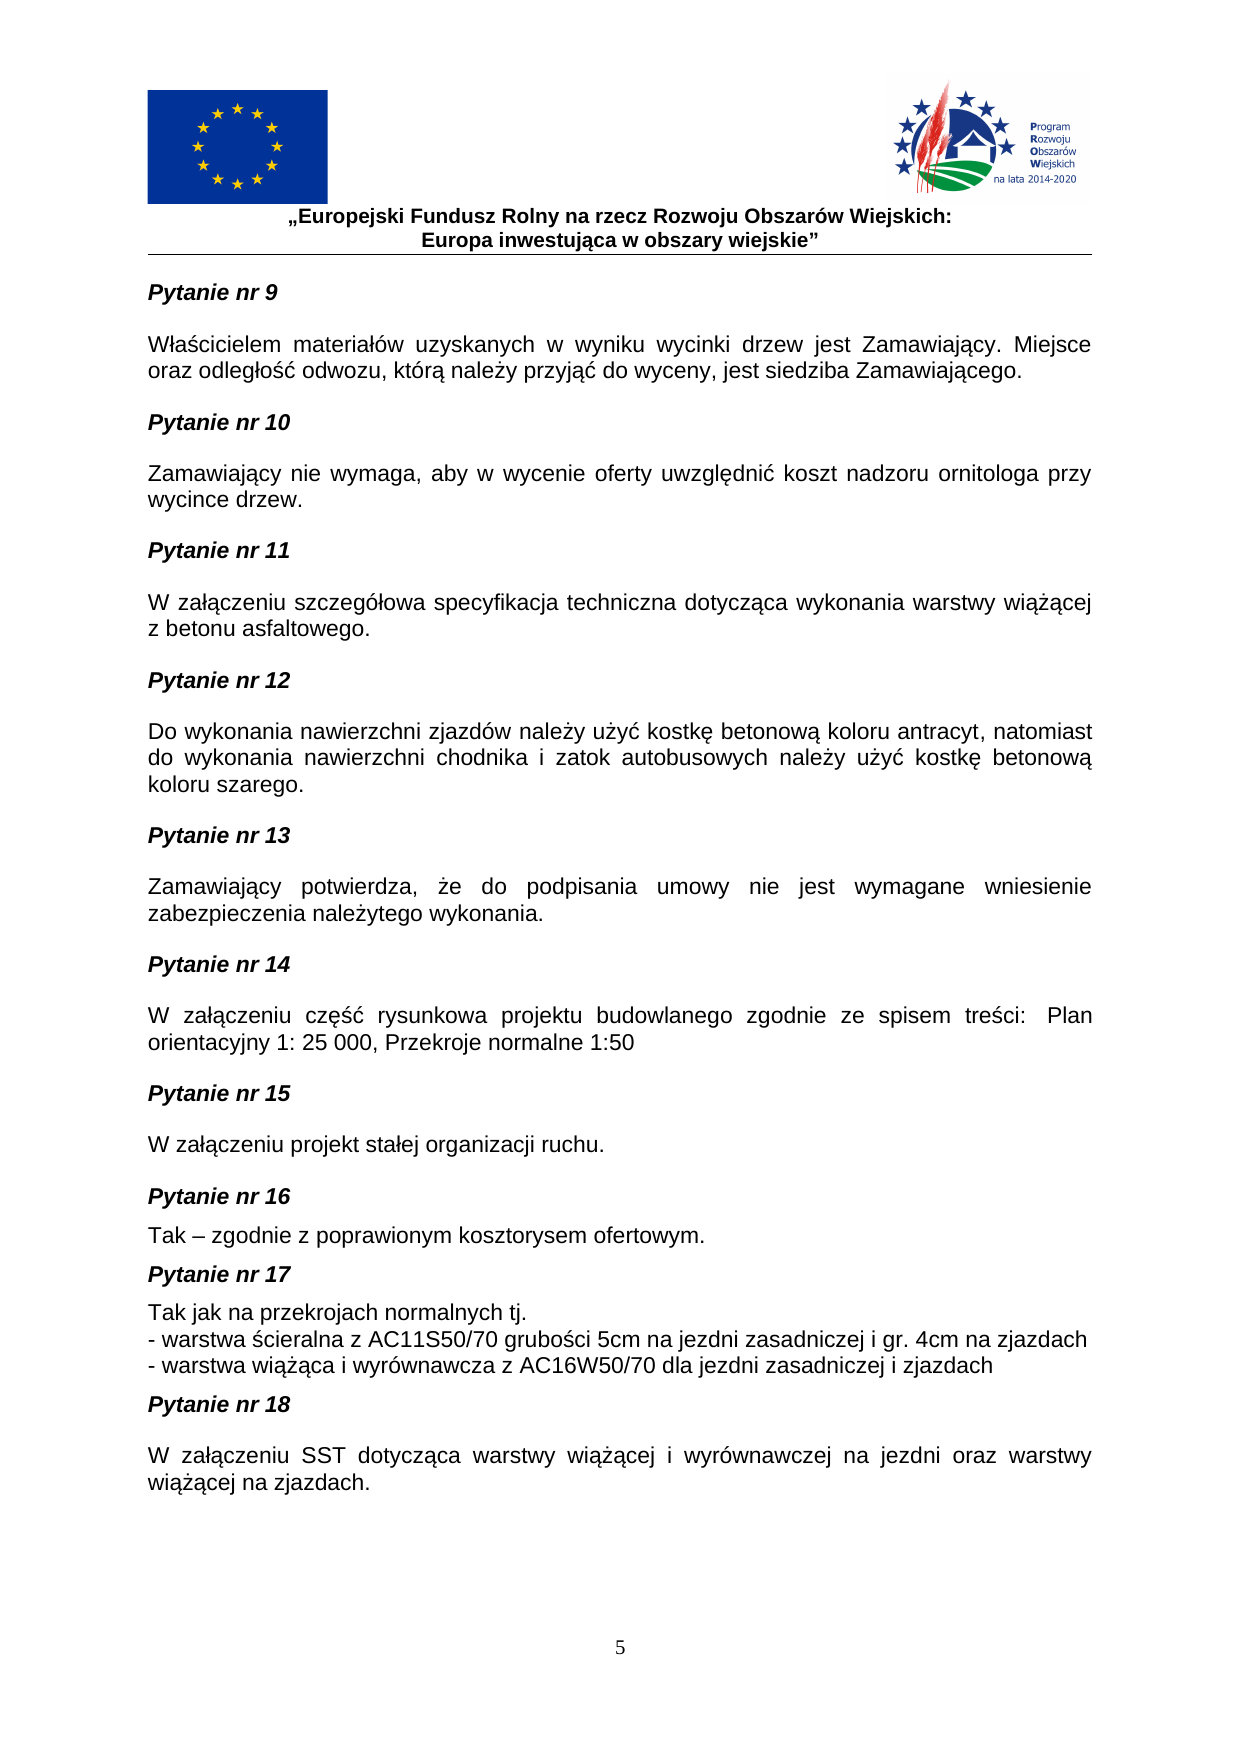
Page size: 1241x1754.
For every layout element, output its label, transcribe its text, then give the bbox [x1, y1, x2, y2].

text Pytanie nr 18 [148, 1391, 1092, 1417]
text W załączeniu szczegółowa specyfikacja techniczna dotycząca wykonania warstwy wiążącej z betonu asfaltowego. [148, 589, 1092, 642]
text Właścicielem materiałów uzyskanych w wyniku wycinki drzew jest Zamawiający. Miejsce oraz odległość odwozu, którą należy przyjąć do wyceny, jest siedziba Zamawiającego. [148, 331, 1092, 383]
text Zamawiający nie wymaga, aby w wycenie oferty uwzględnić koszt nadzoru ornitologa przy wycince drzew. [148, 460, 1092, 512]
text Pytanie nr 13 [148, 822, 1092, 848]
text Pytanie nr 14 [148, 951, 1092, 977]
text W załączeniu projekt stałej organizacji ruchu. [148, 1131, 1092, 1158]
text - warstwa wiążąca i wyrównawcza z AC16W50/70 dla jezdni zasadniczej i zjazdach [148, 1352, 1092, 1378]
text Tak – zgodnie z poprawionym kosztorysem ofertowym. [148, 1222, 1092, 1248]
text Pytanie nr 17 [148, 1261, 1092, 1287]
picture [147, 90, 328, 204]
text W załączeniu część rysunkowa projektu budowlanego zgodnie ze spisem treści: Plan orientacyjny 1: 25 000, Przekroje normalne 1:50 [148, 1002, 1092, 1055]
text Pytanie nr 10 [148, 408, 1092, 435]
text Pytanie nr 15 [148, 1080, 1092, 1106]
text Pytanie nr 16 [148, 1183, 1092, 1209]
text Pytanie nr 12 [148, 667, 1092, 693]
text Pytanie nr 11 [148, 537, 1092, 564]
text Tak jak na przekrojach normalnych tj. - warstwa ścieralna z AC11S50/70 grubości 5cm na jezdni zasadniczej i gr. 4cm na zjazdach [148, 1299, 1092, 1352]
text Zamawiający potwierdza, że do podpisania umowy nie jest wymagane wniesienie zabezpieczenia należytego wykonania. [148, 873, 1092, 926]
text Pytanie nr 9 [148, 279, 1092, 306]
text Do wykonania nawierzchni zjazdów należy użyć kostkę betonową koloru antracyt, natomiast do wykonania nawierzchni chodnika i zatok autobusowych należy użyć kostkę betonową koloru szarego. [148, 718, 1092, 797]
picture [885, 73, 1091, 204]
text W załączeniu SST dotycząca warstwy wiążącej i wyrównawczej na jezdni oraz warstwy wiążącej na zjazdach. [148, 1442, 1092, 1495]
